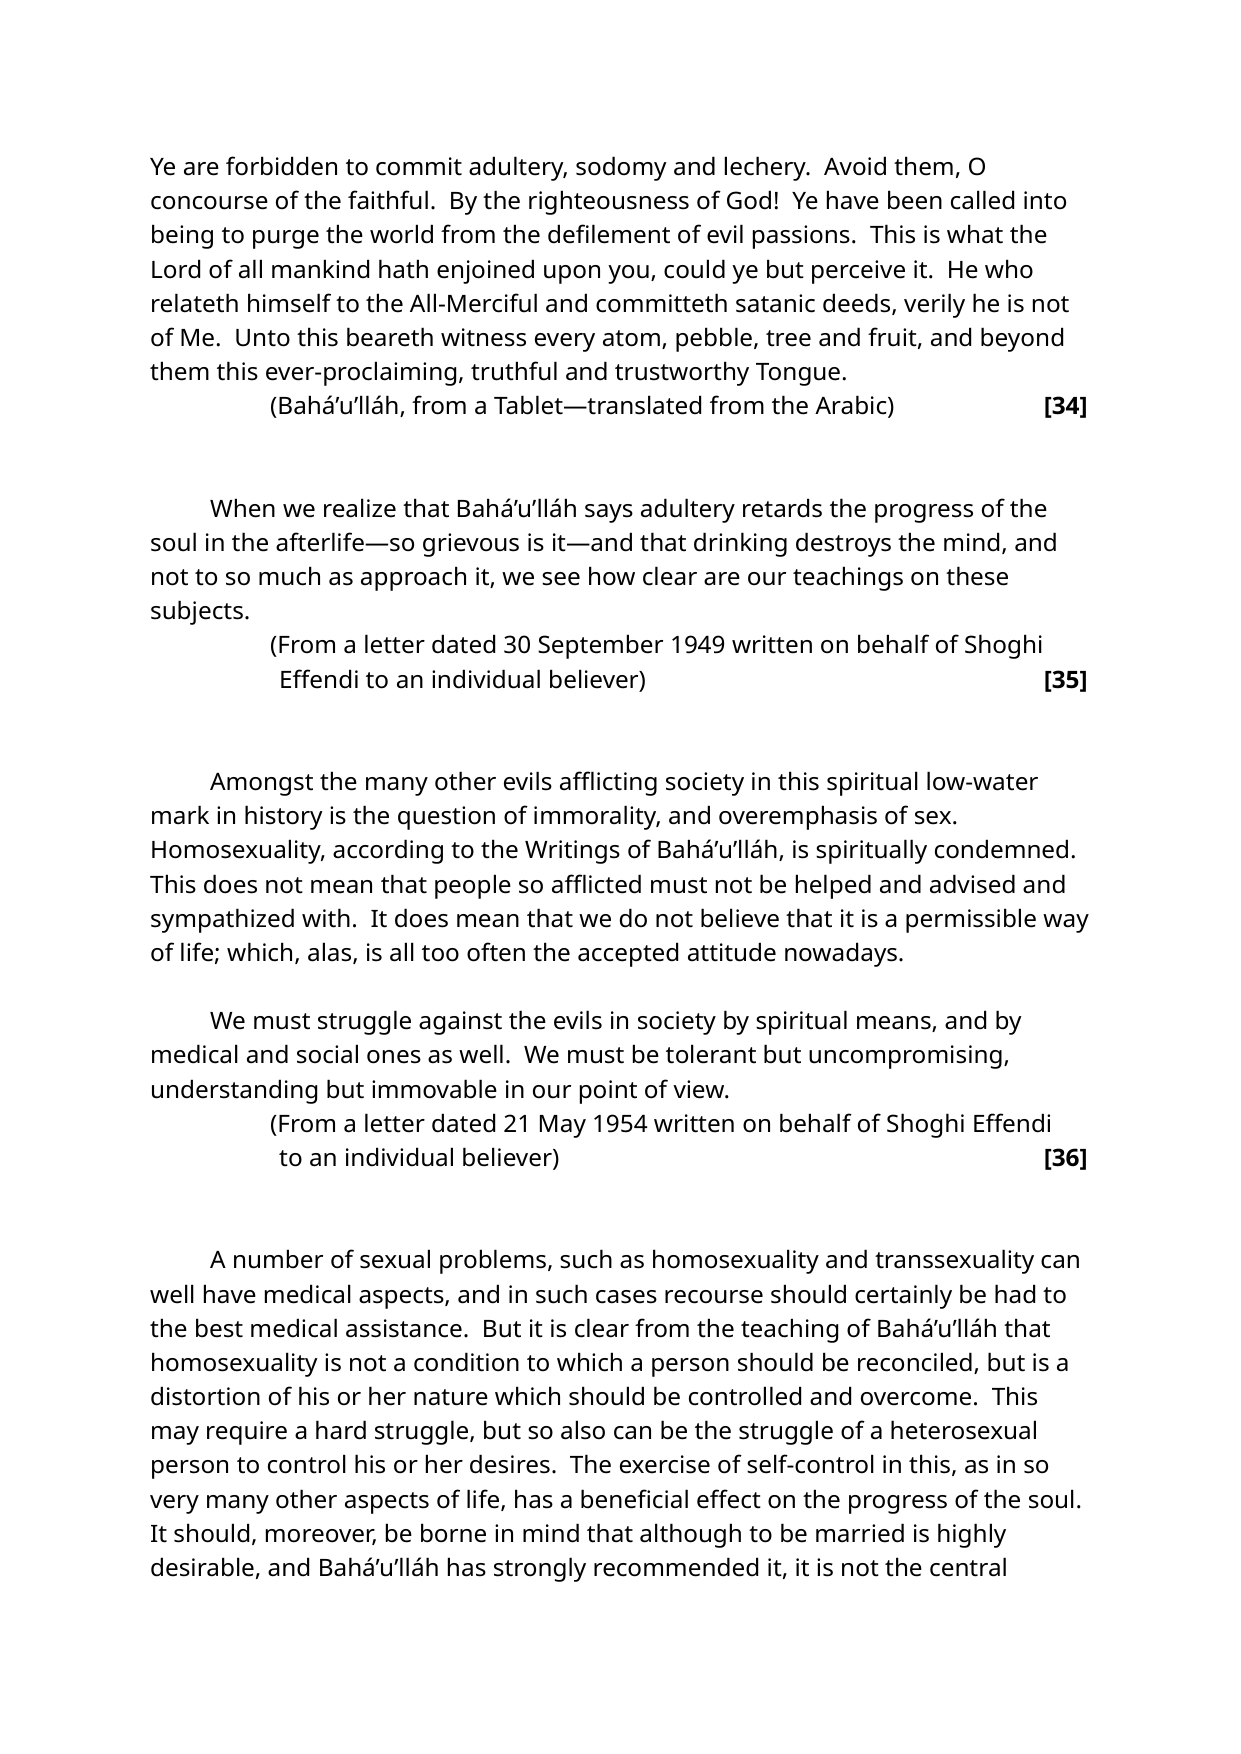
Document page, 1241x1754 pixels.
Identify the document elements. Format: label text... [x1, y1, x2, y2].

text Amongst the many other evils afflicting society in this spiritual low-water mark in history is the question of immorality, and overemphasis of sex. Homosexuality, according to the Writings of Bahá’u’lláh, is spiritually condemned. This does not mean that people so afflicted must not be helped and advised and sympathized with. It does mean that we do not believe that it is a permissible way of life; which, alas, is all too often the accepted attitude nowadays. [150, 765, 1090, 968]
text (From a letter dated 21 May 1954 written on behalf of Shoghi Effendi to an individual believer) [36] [270, 1107, 1068, 1173]
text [150, 1243, 1090, 1583]
text Ye are forbidden to commit adultery, sodomy and lechery. Avoid them, O concourse of the faithful. By the righteousness of God! Ye have been called into being to purge the world from the defilement of evil passions. This is what the Lord of all mankind hath enjoined upon you, could ye but perceive it. He who relateth himself to the All-Merciful and committeth satanic deeds, verily he is not of Me. Unto this beareth witness every atom, pebble, tree and fruit, and beyond them this ever-proclaiming, truthful and trustworthy Tongue. [150, 150, 1090, 388]
text (From a letter dated 30 September 1949 written on behalf of Shoghi Effendi to an individual believer) [35] [270, 628, 1068, 695]
text (Bahá’u’lláh, from a Tablet—translated from the Arabic) [34] [270, 389, 1068, 422]
text We must struggle against the evils in society by spiritual means, and by medical and social ones as well. We must be tolerant but uncompromising, understanding but immovable in our point of view. [150, 1004, 1090, 1105]
text When we realize that Bahá’u’lláh says adultery retards the progress of the soul in the afterlife—so grievous is it—and that drinking destroys the mind, and not to so much as approach it, we see how clear are our teachings on these subjects. [150, 492, 1090, 627]
